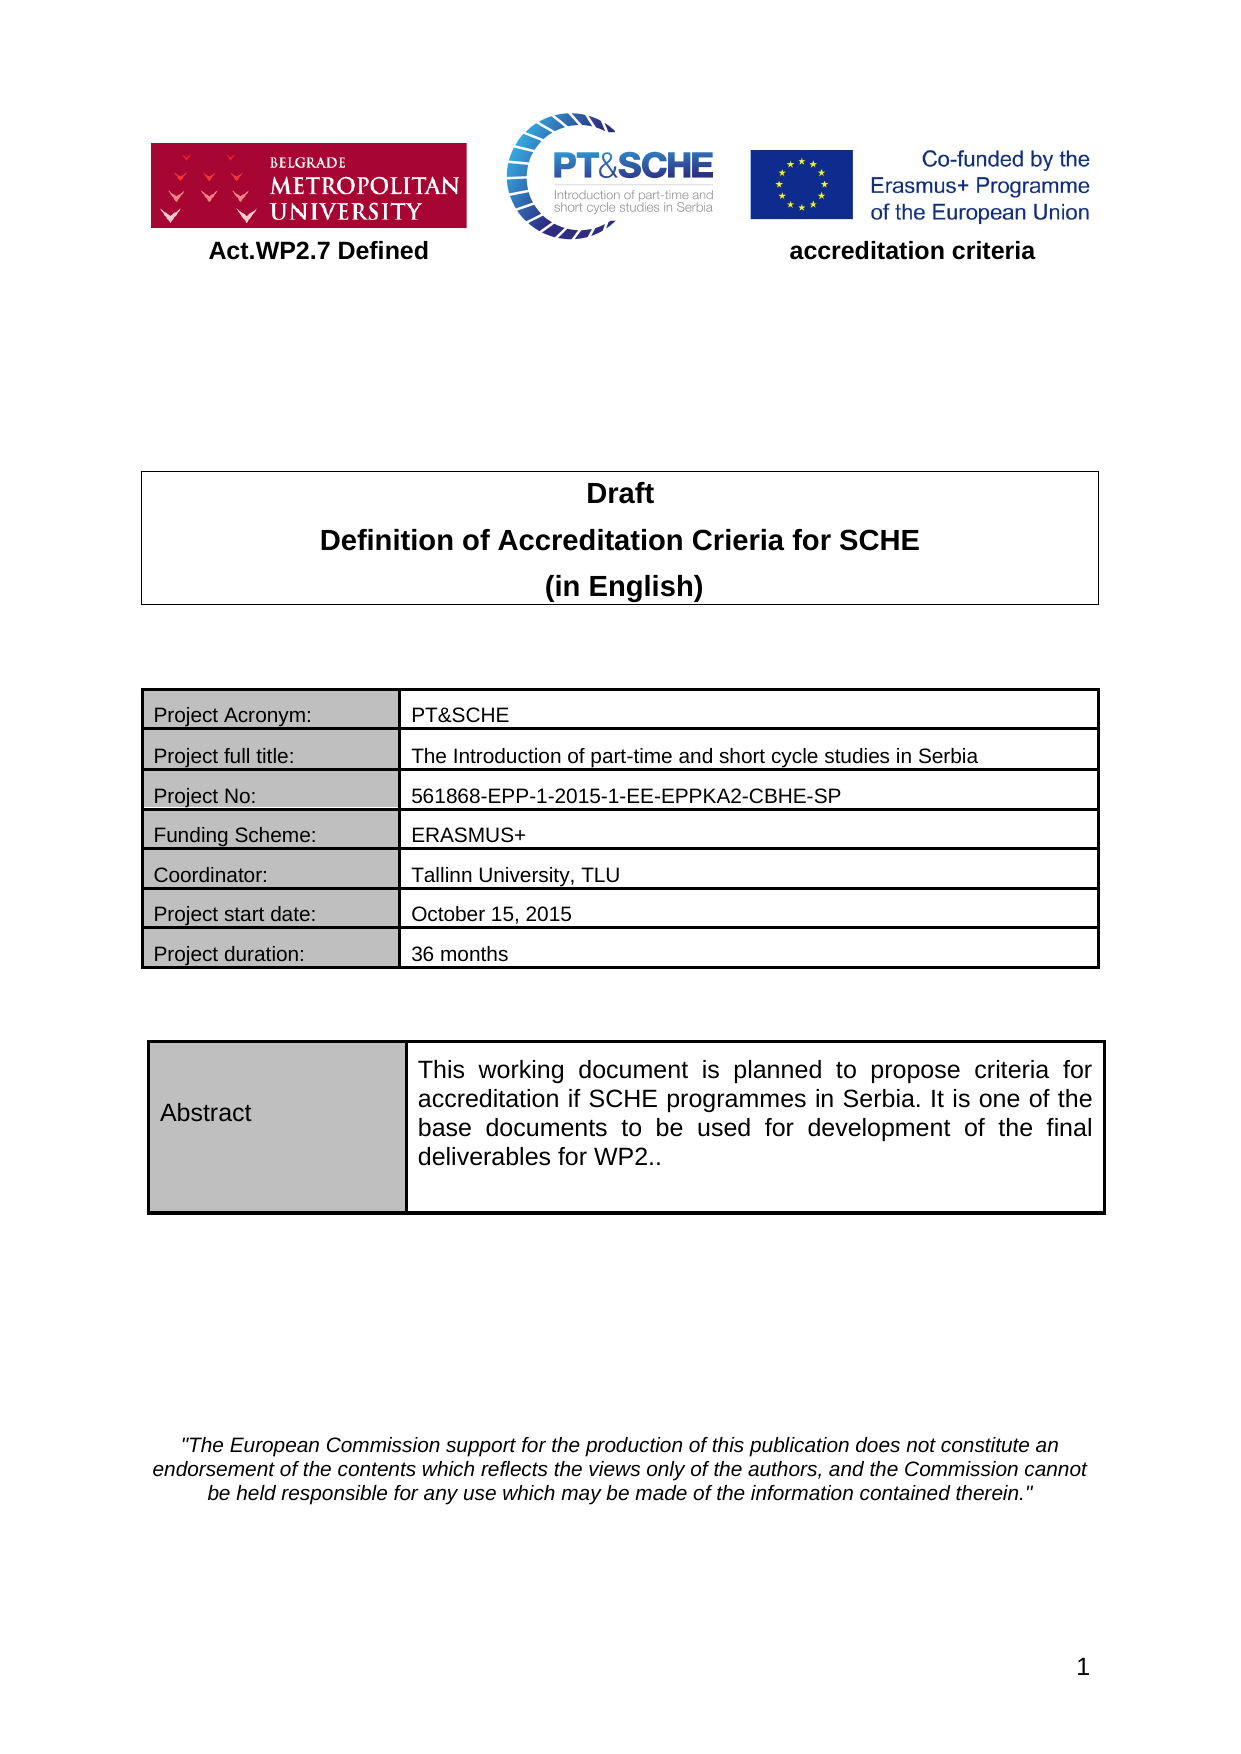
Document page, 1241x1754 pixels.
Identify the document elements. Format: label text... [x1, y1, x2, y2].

text Act.WP2.7 Defined accreditation criteria [150, 236, 1090, 294]
text Definition of Accreditation Crieria for SCHE [142, 517, 1098, 556]
table_cell Tallinn University, TLU [401, 850, 1097, 887]
text "The European Commission support for the production of this publication does not constitute an endorsement of the contents which reflects the views only of the authors, and the Commission cannot be held responsible for any use which may be made of the information contained therein." [150, 1433, 1090, 1505]
text Draft [142, 472, 1098, 510]
table_cell October 15, 2015 [401, 890, 1097, 926]
table_header PT&SCHE [401, 691, 1097, 727]
picture [506, 112, 716, 241]
table_cell The Introduction of part‐time and short cycle studies in Serbia [401, 730, 1097, 768]
picture [150, 143, 467, 228]
text (in English) [142, 563, 1098, 604]
table_cell Coordinator: [144, 850, 398, 887]
table_header Abstract [150, 1043, 405, 1211]
table_cell 561868-EPP-1-2015-1-EE-EPPKA2-CBHE-SP [401, 771, 1097, 807]
picture [750, 150, 1091, 225]
table_cell Funding Scheme: [144, 811, 398, 847]
table_header Project Acronym: [144, 691, 398, 727]
table_cell ERASMUS+ [401, 811, 1097, 847]
table_cell Project duration: [144, 929, 398, 966]
table_cell Project start date: [144, 890, 398, 926]
table_cell Project full title: [144, 730, 398, 768]
table_cell 36 months [401, 929, 1097, 966]
table_header This working document is planned to propose criteria for accreditation if SCHE programmes in Serbia. It is one of the base documents to be used for development of the final deliverables for WP2.. [408, 1043, 1103, 1211]
table_cell Project No: [144, 771, 398, 807]
